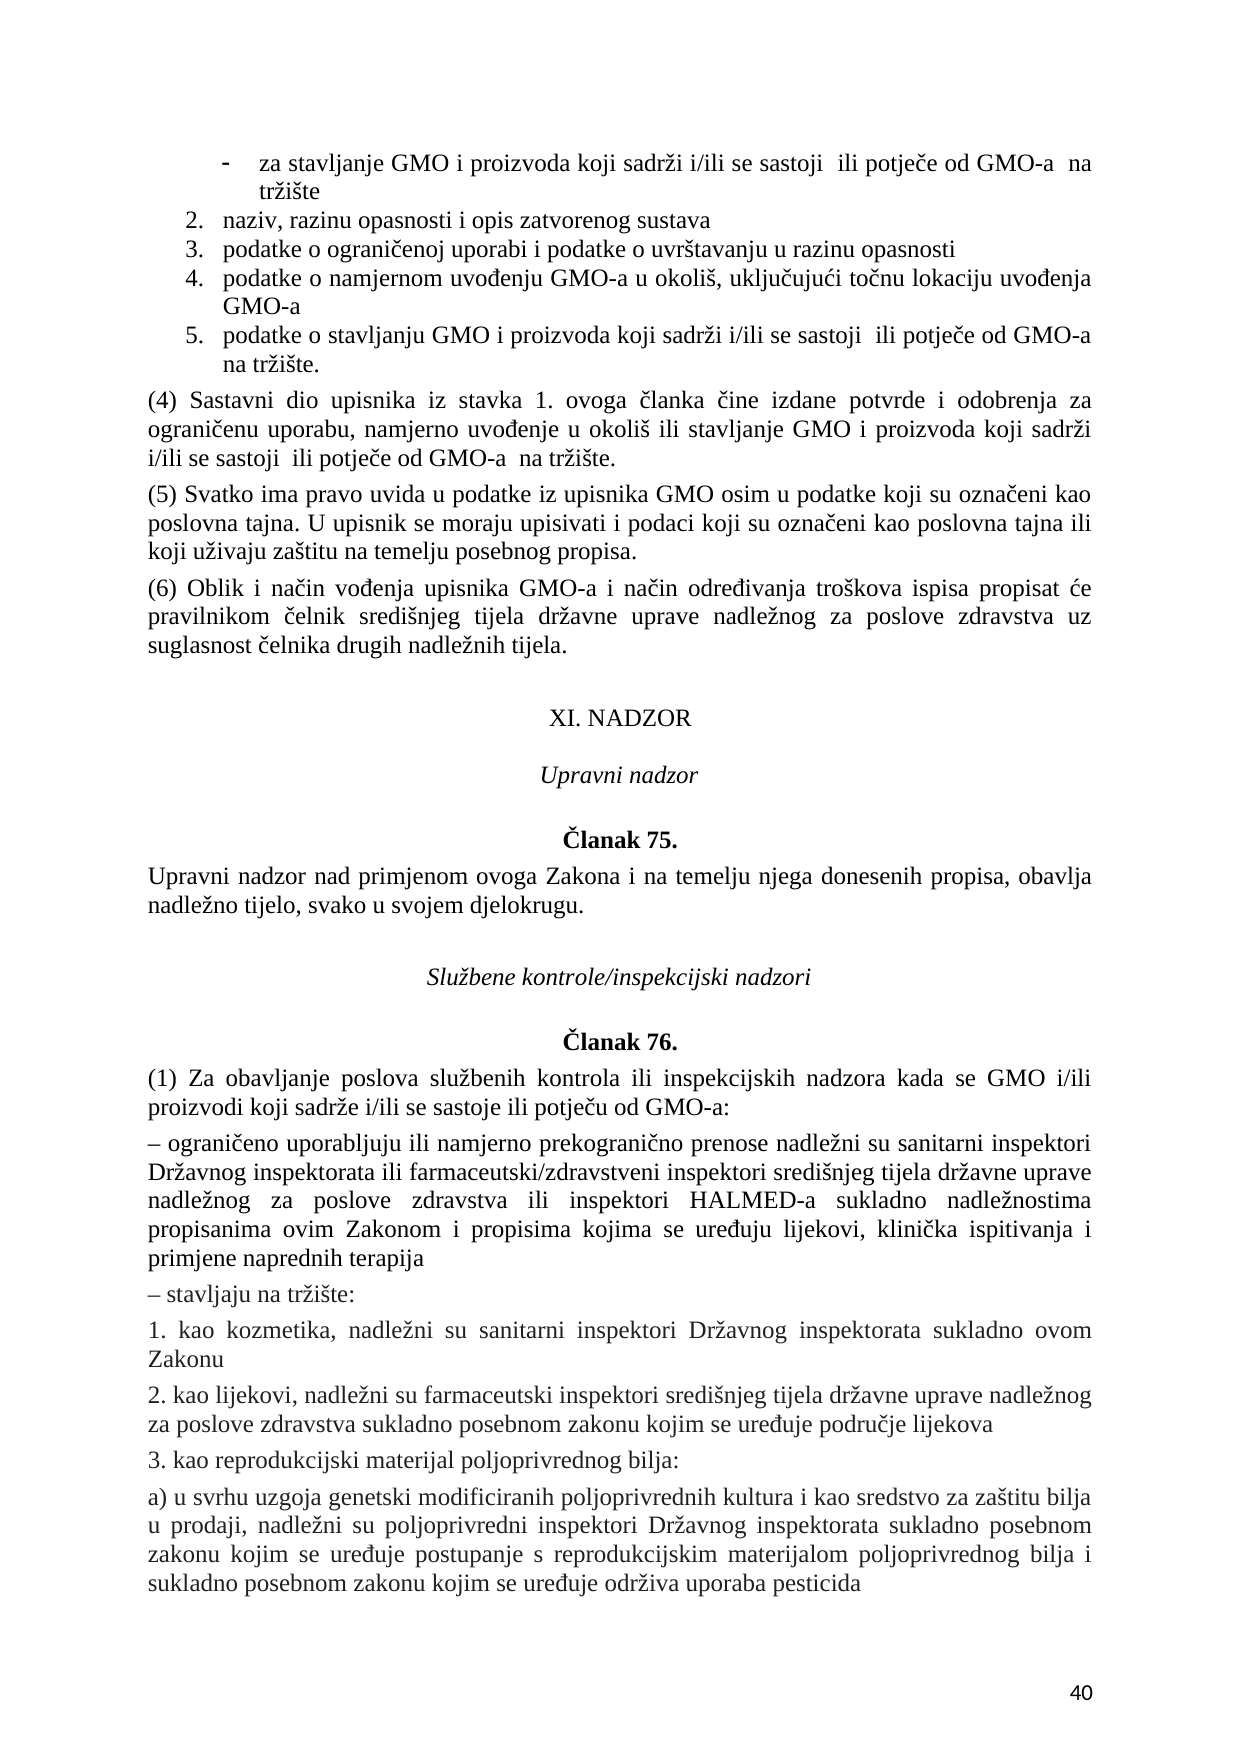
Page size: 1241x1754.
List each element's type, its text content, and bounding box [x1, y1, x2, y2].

text (6) Oblik i način vođenja upisnika GMO-a i način određivanja troškova ispisa propisat će pravilnikom čelnik središnjeg tijela državne uprave nadležnog za poslove zdravstva uz suglasnost čelnika drugih nadležnih tijela. [148, 573, 1093, 659]
text (4) Sastavni dio upisnika iz stavka 1. ovoga članka čine izdane potvrde i odobrenja za ograničenu uporabu, namjerno uvođenje u okoliš ili stavljanje GMO i proizvoda koji sadrži i/ili se sastoji ili potječe od GMO-a na tržište. [148, 385, 1093, 471]
text – ograničeno uporabljuju ili namjerno prekogranično prenose nadležni su sanitarni inspektori Državnog inspektorata ili farmaceutski/zdravstveni inspektori središnjeg tijela državne uprave nadležnog za poslove zdravstva ili inspektori HALMED-a sukladno nadležnostima propisanima ovim Zakonom i propisima kojima se uređuju lijekovi, klinička ispitivanja i primjene naprednih terapija [148, 1128, 1093, 1272]
text Službene kontrole/inspekcijski nadzori [148, 962, 1093, 991]
list podatke o namjernom uvođenju GMO-a u okoliš, uključujući točnu lokaciju uvođenja GMO-a [185, 263, 1093, 320]
list naziv, razinu opasnosti i opis zatvorenog sustava [185, 205, 1093, 234]
text XI. NADZOR [148, 703, 1093, 731]
text 1. kao kozmetika, nadležni su sanitarni inspektori Državnog inspektorata sukladno ovom Zakonu [148, 1316, 1093, 1373]
text Članak 76. [148, 1027, 1093, 1056]
text 2. kao lijekovi, nadležni su farmaceutski inspektori središnjeg tijela državne uprave nadležnog za poslove zdravstva sukladno posebnom zakonu kojim se uređuje područje lijekova [148, 1381, 1093, 1438]
list podatke o ograničenoj uporabi i podatke o uvrštavanju u razinu opasnosti [185, 234, 1093, 263]
text (1) Za obavljanje poslova službenih kontrola ili inspekcijskih nadzora kada se GMO i/ili proizvodi koji sadrže i/ili se sastoje ili potječu od GMO-a: [148, 1063, 1093, 1121]
list podatke o stavljanju GMO i proizvoda koji sadrži i/ili se sastoji ili potječe od GMO-a na tržište. [185, 320, 1093, 378]
text – stavljaju na tržište: [148, 1279, 1093, 1308]
text (5) Svatko ima pravo uvida u podatke iz upisnika GMO osim u podatke koji su označeni kao poslovna tajna. U upisnik se moraju upisivati i podaci koji su označeni kao poslovna tajna ili koji uživaju zaštitu na temelju posebnog propisa. [148, 479, 1093, 565]
text Upravni nadzor [148, 760, 1093, 789]
text Upravni nadzor nad primjenom ovoga Zakona i na temelju njega donesenih propisa, obavlja nadležno tijelo, svako u svojem djelokrugu. [148, 861, 1093, 919]
text a) u svrhu uzgoja genetski modificiranih poljoprivrednih kultura i kao sredstvo za zaštitu bilja u prodaji, nadležni su poljoprivredni inspektori Državnog inspektorata sukladno posebnom zakonu kojim se uređuje postupanje s reprodukcijskim materijalom poljoprivrednog bilja i sukladno posebnom zakonu kojim se uređuje održiva uporaba pesticida [148, 1482, 1093, 1597]
text 3. kao reprodukcijski materijal poljoprivrednog bilja: [148, 1446, 1093, 1474]
text Članak 75. [148, 825, 1093, 854]
list za stavljanje GMO i proizvoda koji sadrži i/ili se sastoji ili potječe od GMO-a na tržište [221, 148, 1093, 205]
